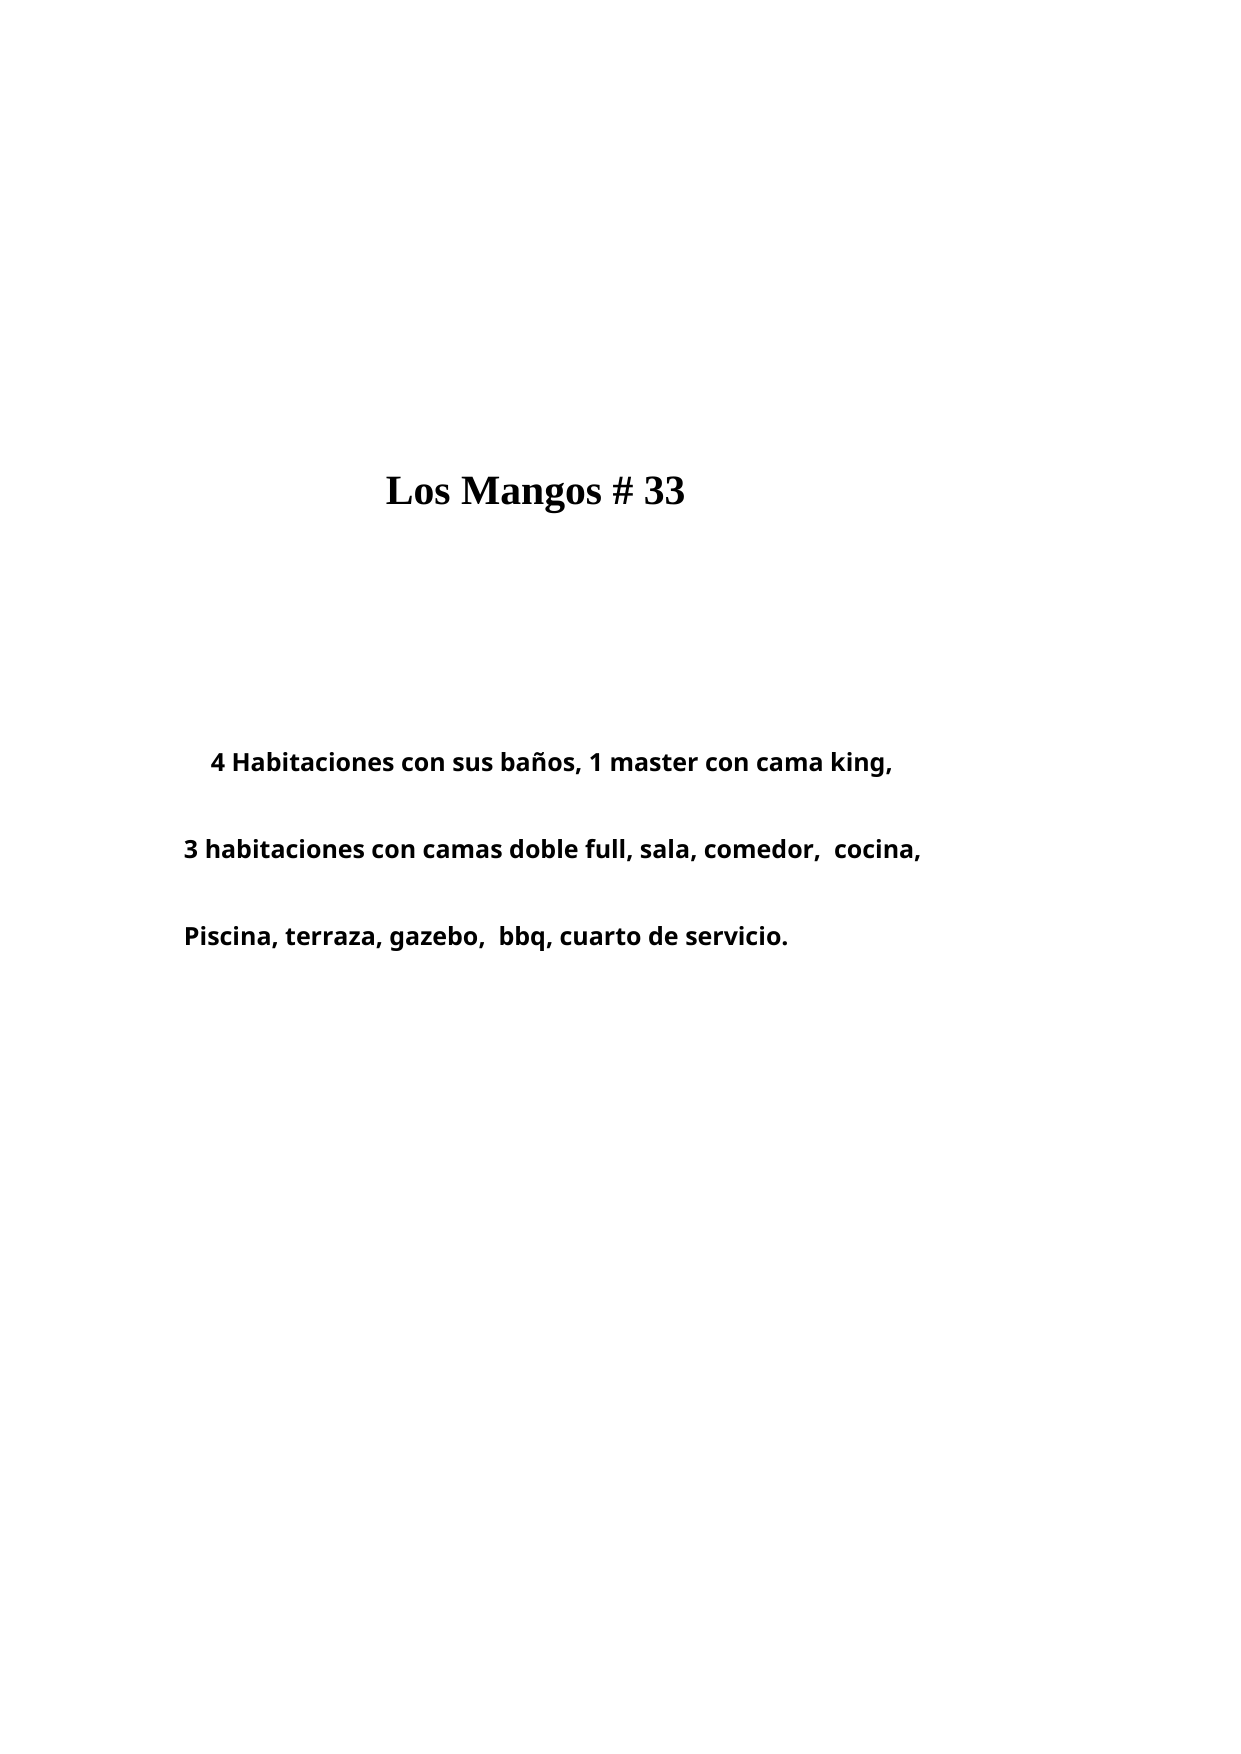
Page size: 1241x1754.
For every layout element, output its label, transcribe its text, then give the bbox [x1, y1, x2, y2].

subtitle Piscina, terraza, gazebo, bbq, cuarto de servicio. [177, 918, 1063, 952]
subtitle Los Mangos # 33 [177, 466, 1063, 514]
subtitle 3 habitaciones con camas doble full, sala, comedor, cocina, [177, 831, 1063, 865]
subtitle 4 Habitaciones con sus baños, 1 master con cama king, [177, 744, 1063, 778]
